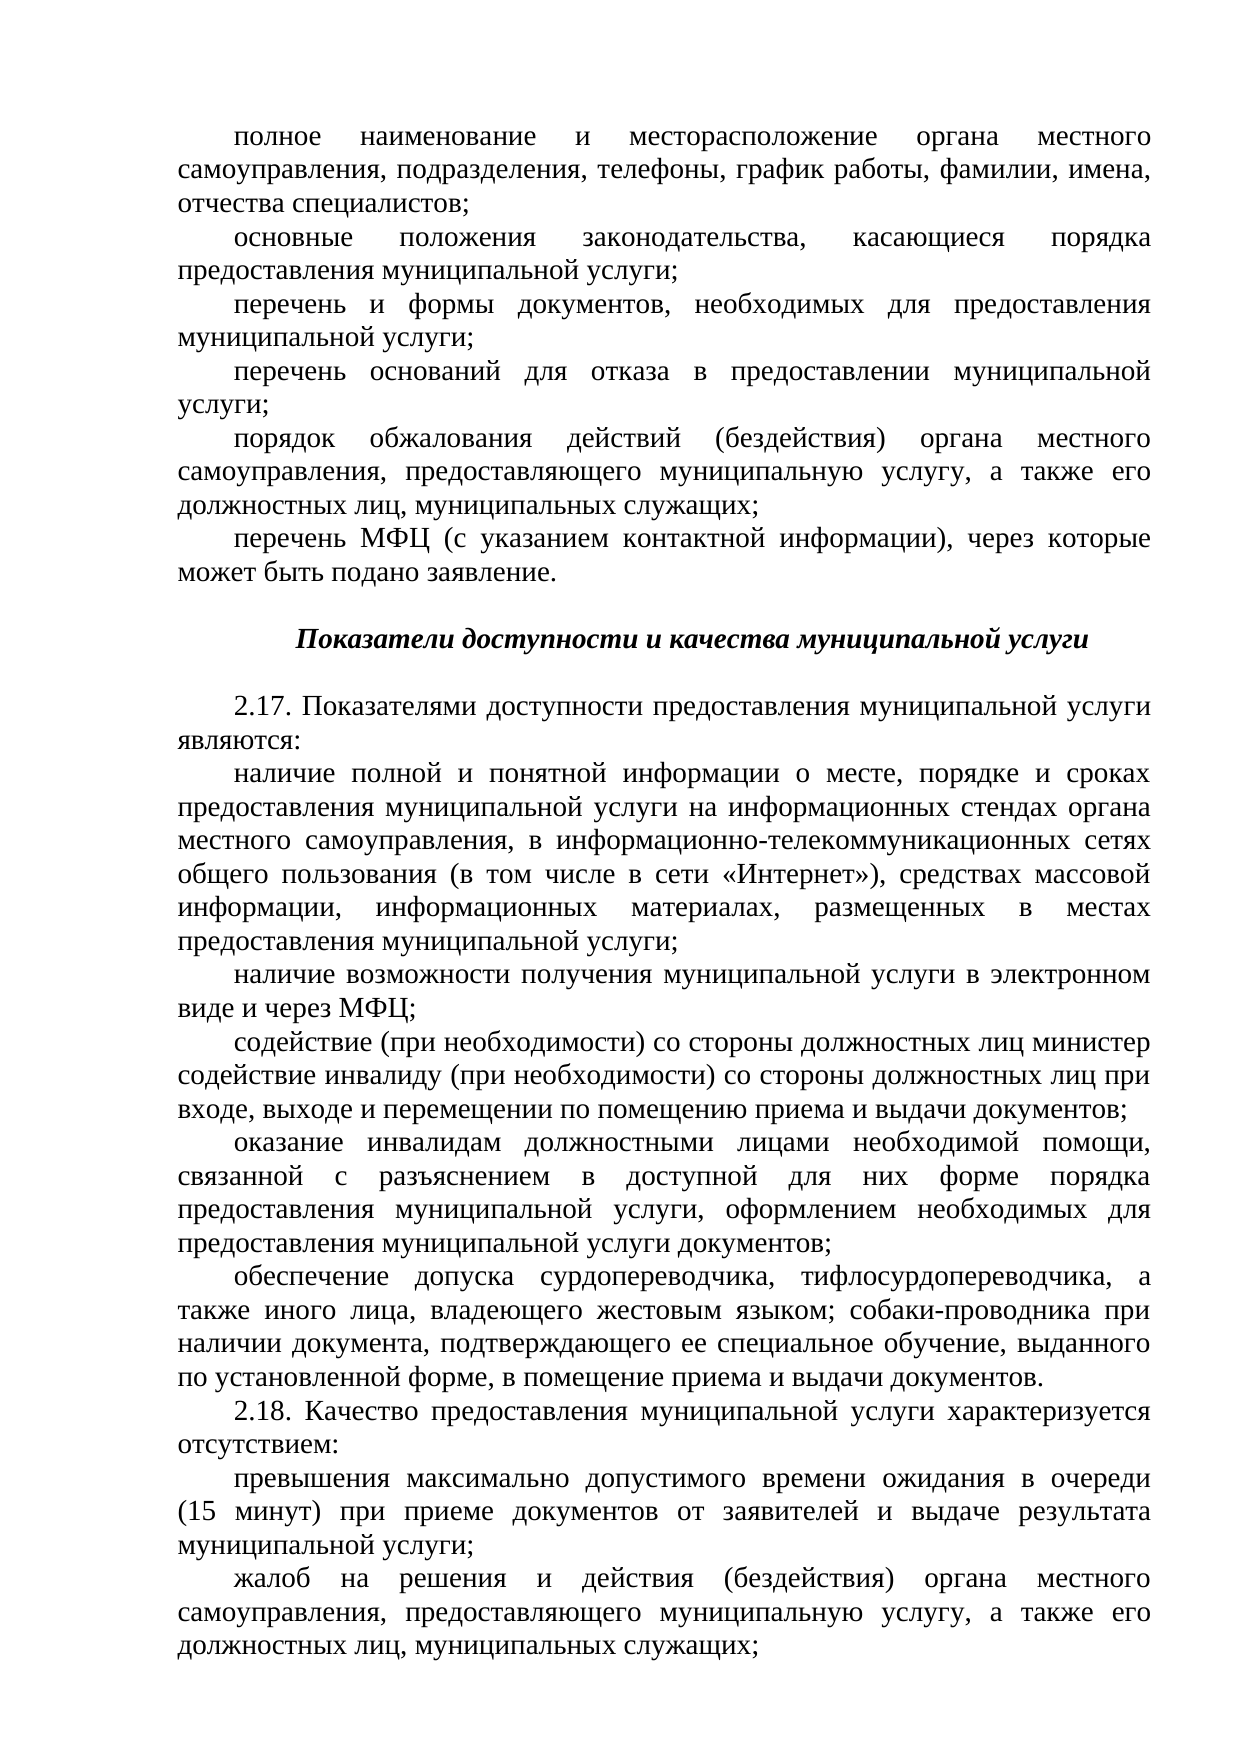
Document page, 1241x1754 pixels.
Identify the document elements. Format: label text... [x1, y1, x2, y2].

text наличие возможности получения муниципальной услуги в электронном виде и через МФЦ; [177, 957, 1152, 1024]
text 2.17. Показателями доступности предоставления муниципальной услуги являются: [177, 688, 1152, 755]
text оказание инвалидам должностными лицами необходимой помощи, связанной с разъяснением в доступной для них форме порядка предоставления муниципальной услуги, оформлением необходимых для предоставления муниципальной услуги документов; [177, 1124, 1152, 1258]
text 2.18. Качество предоставления муниципальной услуги характеризуется отсутствием: [177, 1393, 1152, 1460]
text превышения максимально допустимого времени ожидания в очереди (15 минут) при приеме документов от заявителей и выдаче результата муниципальной услуги; [177, 1460, 1152, 1560]
text обеспечение допуска сурдопереводчика, тифлосурдопереводчика, а также иного лица, владеющего жестовым языком; собаки-проводника при наличии документа, подтверждающего ее специальное обучение, выданного по установленной форме, в помещение приема и выдачи документов. [177, 1258, 1152, 1393]
text перечень МФЦ (с указанием контактной информации), через которые может быть подано заявление. [177, 521, 1152, 588]
text перечень и формы документов, необходимых для предоставления муниципальной услуги; [177, 286, 1152, 353]
text Показатели доступности и качества муниципальной услуги [177, 621, 1152, 655]
text порядок обжалования действий (бездействия) органа местного самоуправления, предоставляющего муниципальную услугу, а также его должностных лиц, муниципальных служащих; [177, 420, 1152, 521]
text перечень оснований для отказа в предоставлении муниципальной услуги; [177, 353, 1152, 420]
text наличие полной и понятной информации о месте, порядке и сроках предоставления муниципальной услуги на информационных стендах органа местного самоуправления, в информационно-телекоммуникационных сетях общего пользования (в том числе в сети «Интернет»), средствах массовой информации, информационных материалах, размещенных в местах предоставления муниципальной услуги; [177, 755, 1152, 957]
text основные положения законодательства, касающиеся порядка предоставления муниципальной услуги; [177, 219, 1152, 286]
text содействие (при необходимости) со стороны должностных лиц министер содействие инвалиду (при необходимости) со стороны должностных лиц при входе, выходе и перемещении по помещению приема и выдачи документов; [177, 1024, 1152, 1124]
text жалоб на решения и действия (бездействия) органа местного самоуправления, предоставляющего муниципальную услугу, а также его должностных лиц, муниципальных служащих; [177, 1560, 1152, 1661]
text полное наименование и месторасположение органа местного самоуправления, подразделения, телефоны, график работы, фамилии, имена, отчества специалистов; [177, 118, 1152, 219]
